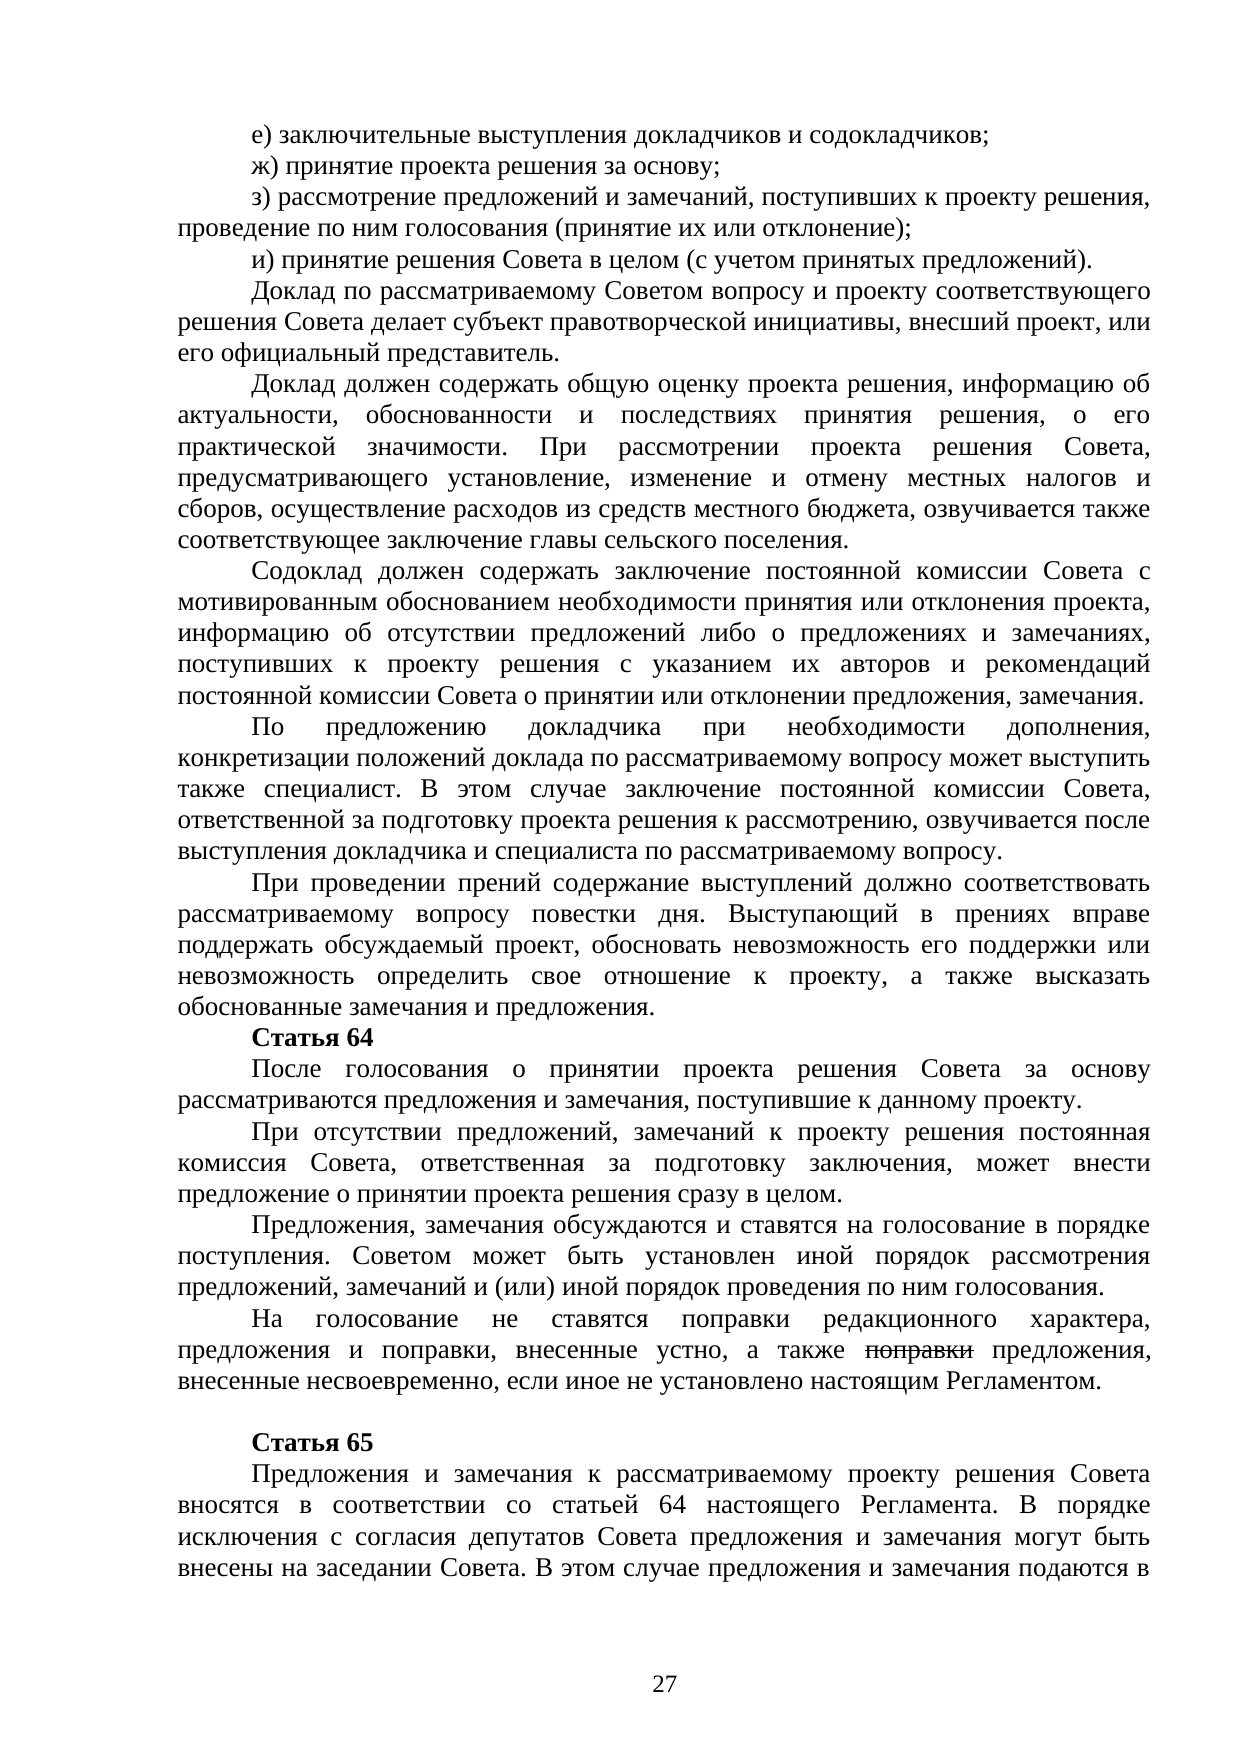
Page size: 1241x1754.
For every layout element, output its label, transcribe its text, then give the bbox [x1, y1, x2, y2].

text На голосование не ставятся поправки редакционного характера, предложения и поправки, внесенные устно, а также поправки предложения, внесенные несвоевременно, если иное не установлено настоящим Регламентом. [177, 1302, 1152, 1395]
text е) заключительные выступления докладчиков и содокладчиков; [177, 118, 1152, 149]
text Статья 64 [177, 1021, 1152, 1052]
text Доклад по рассматриваемому Советом вопросу и проекту соответствующего решения Совета делает субъект правотворческой инициативы, внесший проект, или его официальный представитель. [177, 274, 1152, 367]
text При проведении прений содержание выступлений должно соответствовать рассматриваемому вопросу повестки дня. Выступающий в прениях вправе поддержать обсуждаемый проект, обосновать невозможность его поддержки или невозможность определить свое отношение к проекту, а также высказать обоснованные замечания и предложения. [177, 866, 1152, 1021]
text Содоклад должен содержать заключение постоянной комиссии Совета с мотивированным обоснованием необходимости принятия или отклонения проекта, информацию об отсутствии предложений либо о предложениях и замечаниях, поступивших к проекту решения с указанием их авторов и рекомендаций постоянной комиссии Совета о принятии или отклонении предложения, замечания. [177, 554, 1152, 710]
text По предложению докладчика при необходимости дополнения, конкретизации положений доклада по рассматриваемому вопросу может выступить также специалист. В этом случае заключение постоянной комиссии Совета, ответственной за подготовку проекта решения к рассмотрению, озвучивается после выступления докладчика и специалиста по рассматриваемому вопросу. [177, 710, 1152, 866]
text Предложения, замечания обсуждаются и ставятся на голосование в порядке поступления. Советом может быть установлен иной порядок рассмотрения предложений, замечаний и (или) иной порядок проведения по ним голосования. [177, 1208, 1152, 1302]
text Доклад должен содержать общую оценку проекта решения, информацию об актуальности, обоснованности и последствиях принятия решения, о его практической значимости. При рассмотрении проекта решения Совета, предусматривающего установление, изменение и отмену местных налогов и сборов, осуществление расходов из средств местного бюджета, озвучивается также соответствующее заключение главы сельского поселения. [177, 367, 1152, 554]
text Статья 65 [177, 1426, 1152, 1457]
text После голосования о принятии проекта решения Совета за основу рассматриваются предложения и замечания, поступившие к данному проекту. [177, 1052, 1152, 1115]
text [177, 1457, 1152, 1582]
text з) рассмотрение предложений и замечаний, поступивших к проекту решения, проведение по ним голосования (принятие их или отклонение); [177, 180, 1152, 243]
text и) принятие решения Совета в целом (с учетом принятых предложений). [177, 243, 1152, 274]
text При отсутствии предложений, замечаний к проекту решения постоянная комиссия Совета, ответственная за подготовку заключения, может внести предложение о принятии проекта решения сразу в целом. [177, 1115, 1152, 1208]
text ж) принятие проекта решения за основу; [177, 149, 1152, 180]
